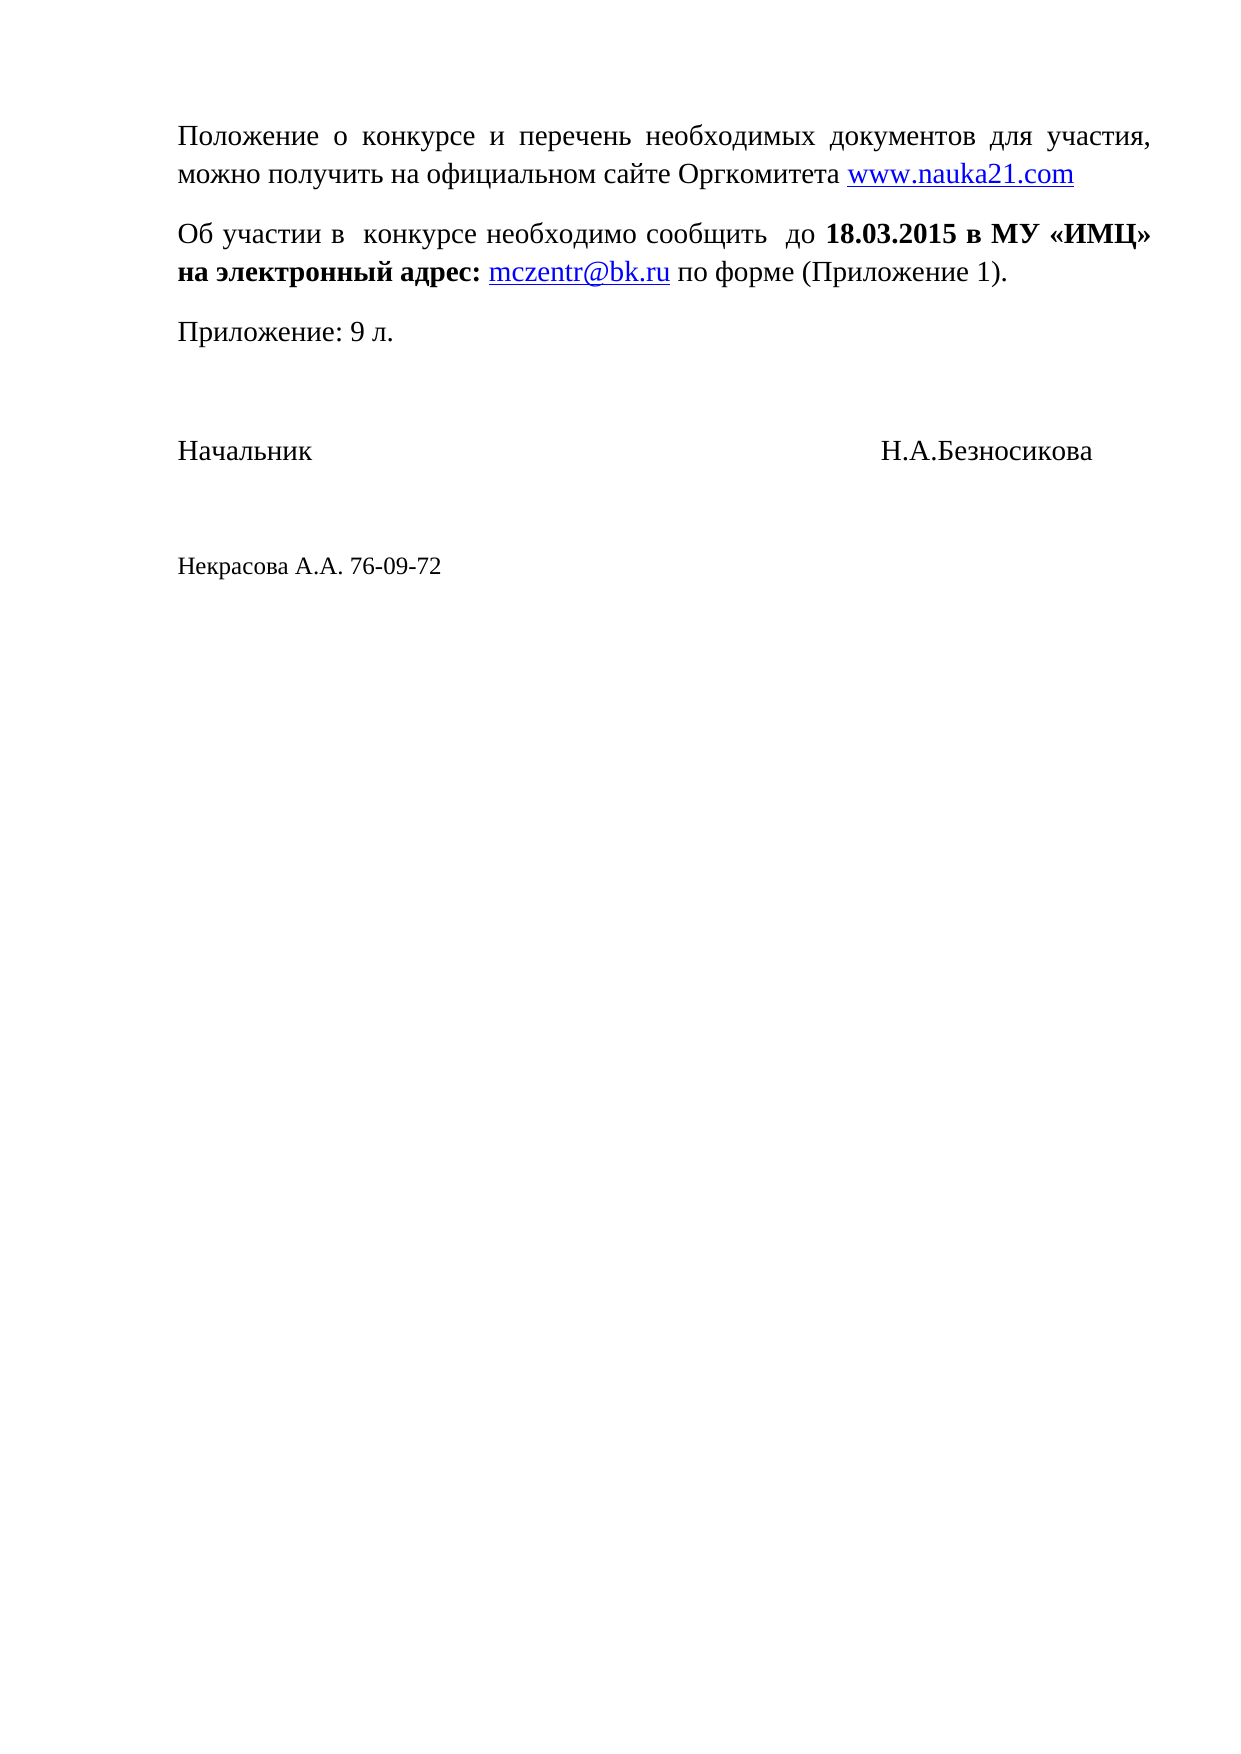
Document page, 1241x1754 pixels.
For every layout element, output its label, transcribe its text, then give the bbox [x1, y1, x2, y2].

text Начальник Н.А.Безносикова [177, 433, 1152, 466]
text Об участии в конкурсе необходимо сообщить до 18.03.2015 в МУ «ИМЦ» на электронный адрес: mczentr@bk.ru по форме (Приложение 1). [177, 216, 1152, 288]
text Некрасова А.А. 76-09-72 [177, 551, 1152, 580]
text Приложение: 9 л. [177, 314, 1152, 347]
text Положение о конкурсе и перечень необходимых документов для участия, можно получить на официальном сайте Оргкомитета www.nauka21.com [177, 118, 1152, 190]
